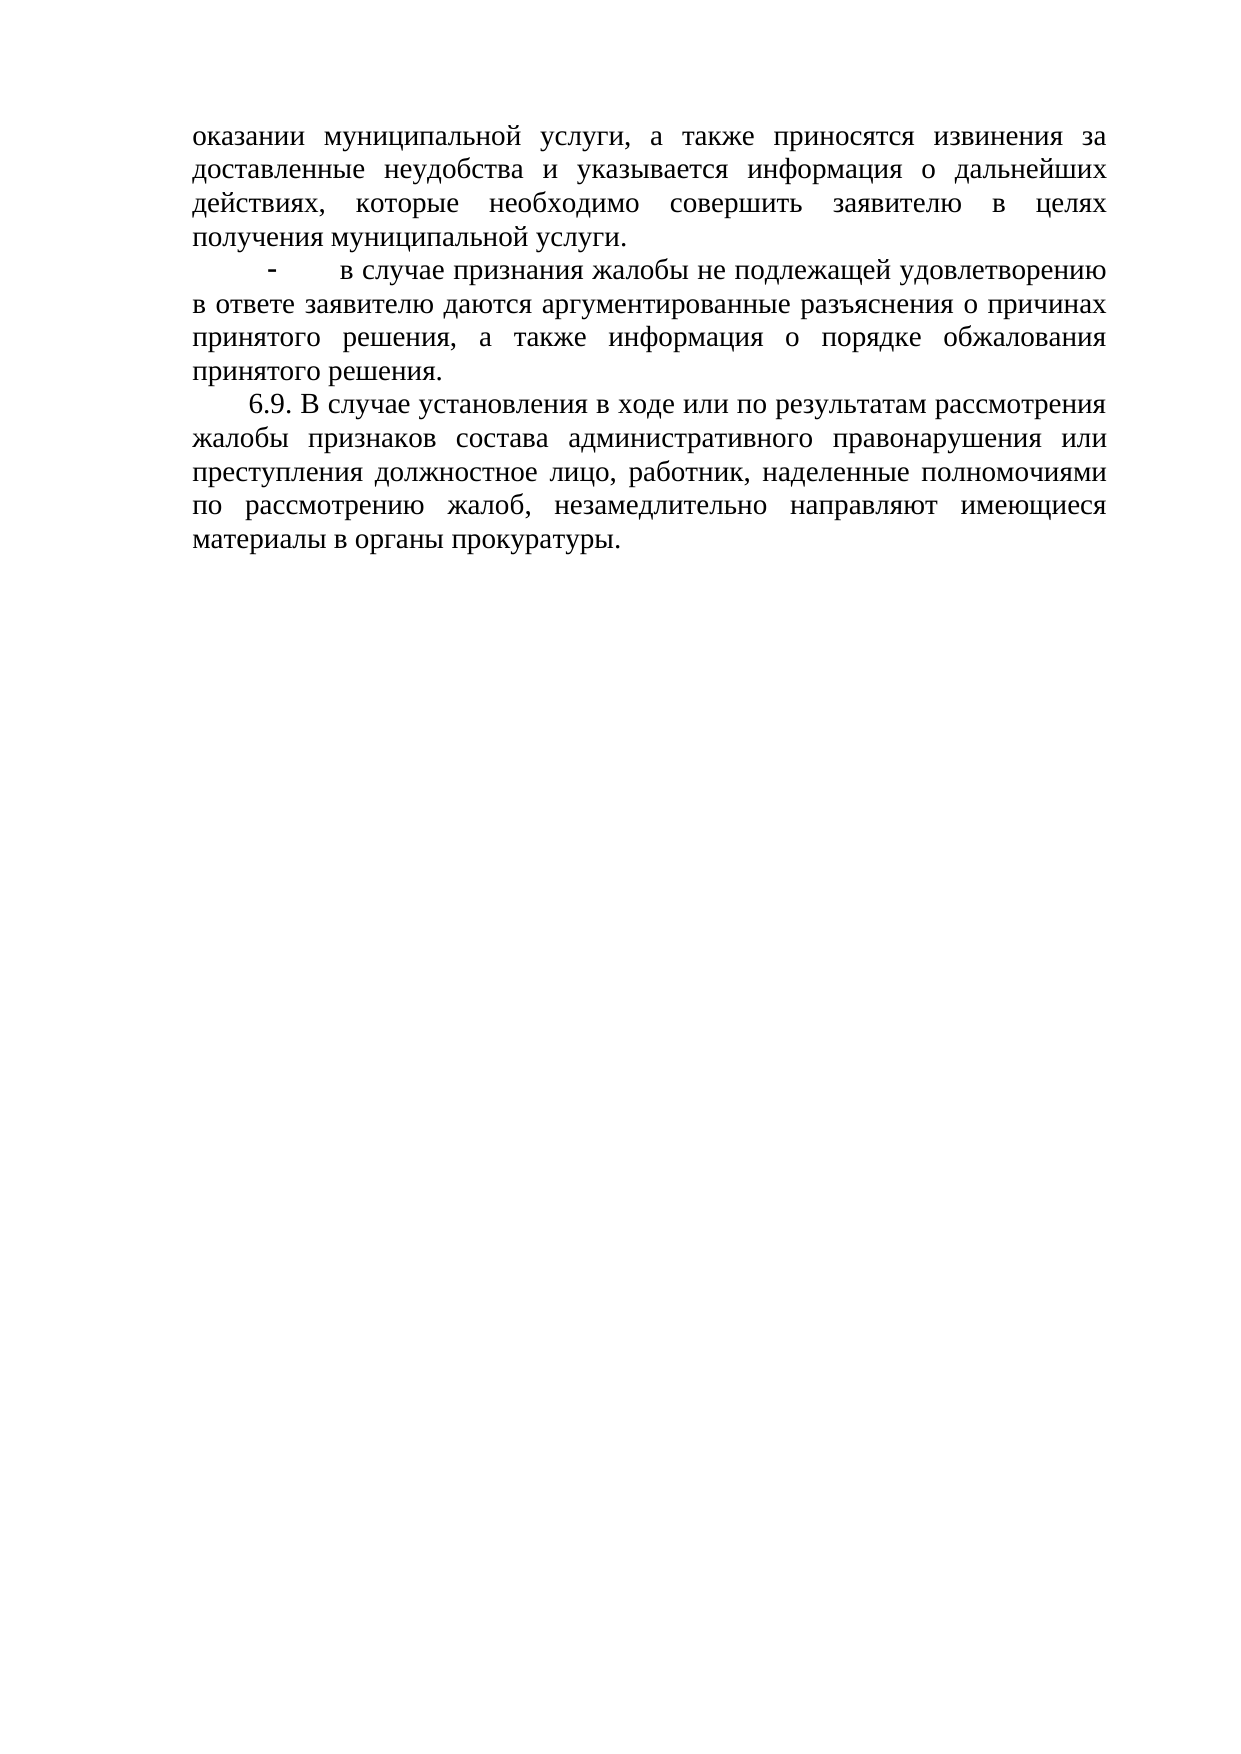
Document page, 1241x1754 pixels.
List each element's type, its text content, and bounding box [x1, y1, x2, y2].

text 6.9. В случае установления в ходе или по результатам рассмотрения жалобы признаков состава административного правонарушения или преступления должностное лицо, работник, наделенные полномочиями по рассмотрению жалоб, незамедлительно направляют имеющиеся материалы в органы прокуратуры. [192, 387, 1107, 554]
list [192, 118, 1107, 252]
list в случае признания жалобы не подлежащей удовлетворению в ответе заявителю даются аргументированные разъяснения о причинах принятого решения, а также информация о порядке обжалования принятого решения. [192, 252, 1107, 387]
